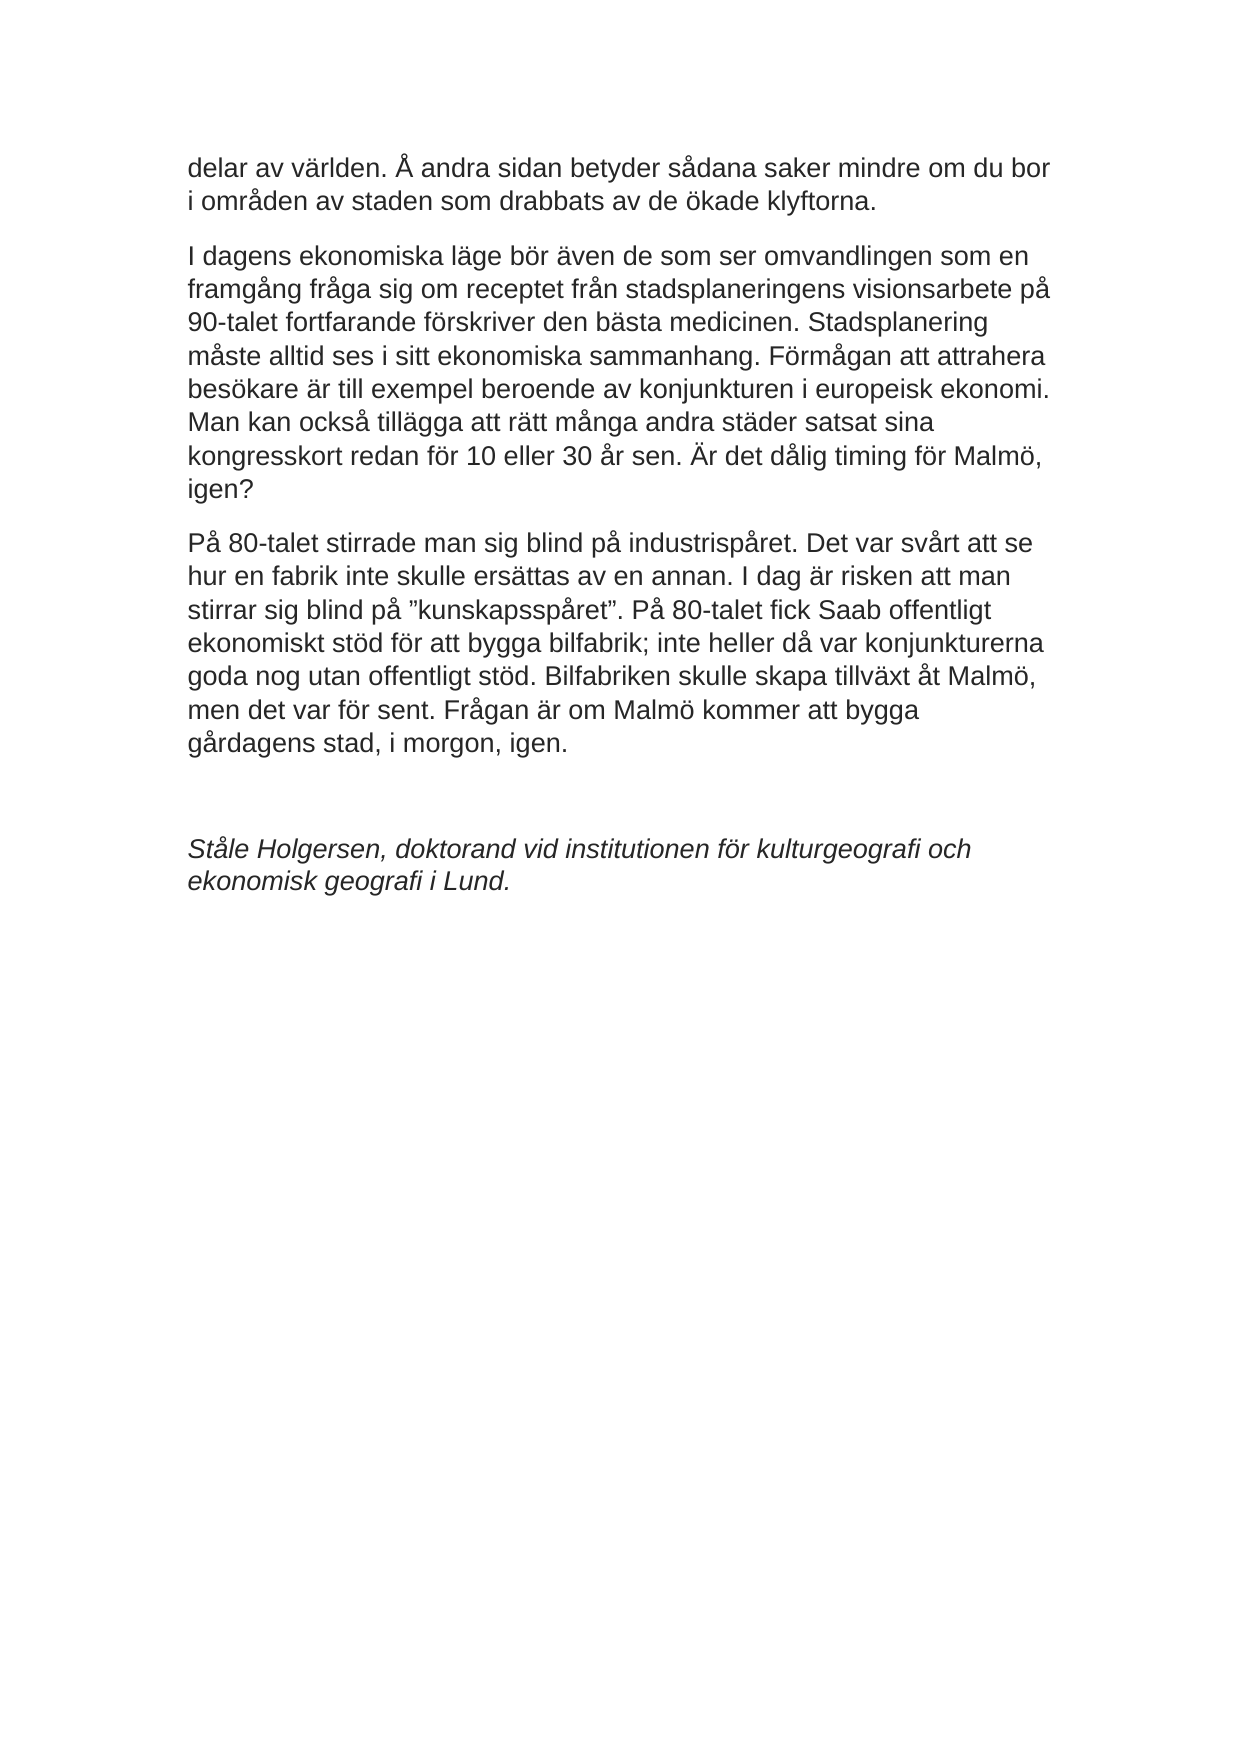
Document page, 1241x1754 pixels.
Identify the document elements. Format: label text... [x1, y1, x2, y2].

text Ståle Holgersen, doktorand vid institutionen för kulturgeografi och ekonomisk geografi i Lund. [187, 833, 1053, 896]
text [187, 150, 1053, 217]
text I dagens ekonomiska läge bör även de som ser omvandlingen som en framgång fråga sig om receptet från stadsplaneringens visionsarbete på 90-talet fortfarande förskriver den bästa medicinen. Stadsplanering måste alltid ses i sitt ekonomiska sammanhang. Förmågan att attrahera besökare är till exempel beroende av konjunkturen i europeisk ekonomi. Man kan också tillägga att rätt många andra städer satsat sina kongresskort redan för 10 eller 30 år sen. Är det dålig timing för Malmö, igen? [187, 237, 1053, 504]
text På 80-talet stirrade man sig blind på industrispåret. Det var svårt att se hur en fabrik inte skulle ersättas av en annan. I dag är risken att man stirrar sig blind på ”kunskapsspåret”. På 80-talet fick Saab offentligt ekonomiskt stöd för att bygga bilfabrik; inte heller då var konjunkturerna goda nog utan offentligt stöd. Bilfabriken skulle skapa tillväxt åt Malmö, men det var för sent. Frågan är om Malmö kommer att bygga gårdagens stad, i morgon, igen. [187, 525, 1053, 758]
